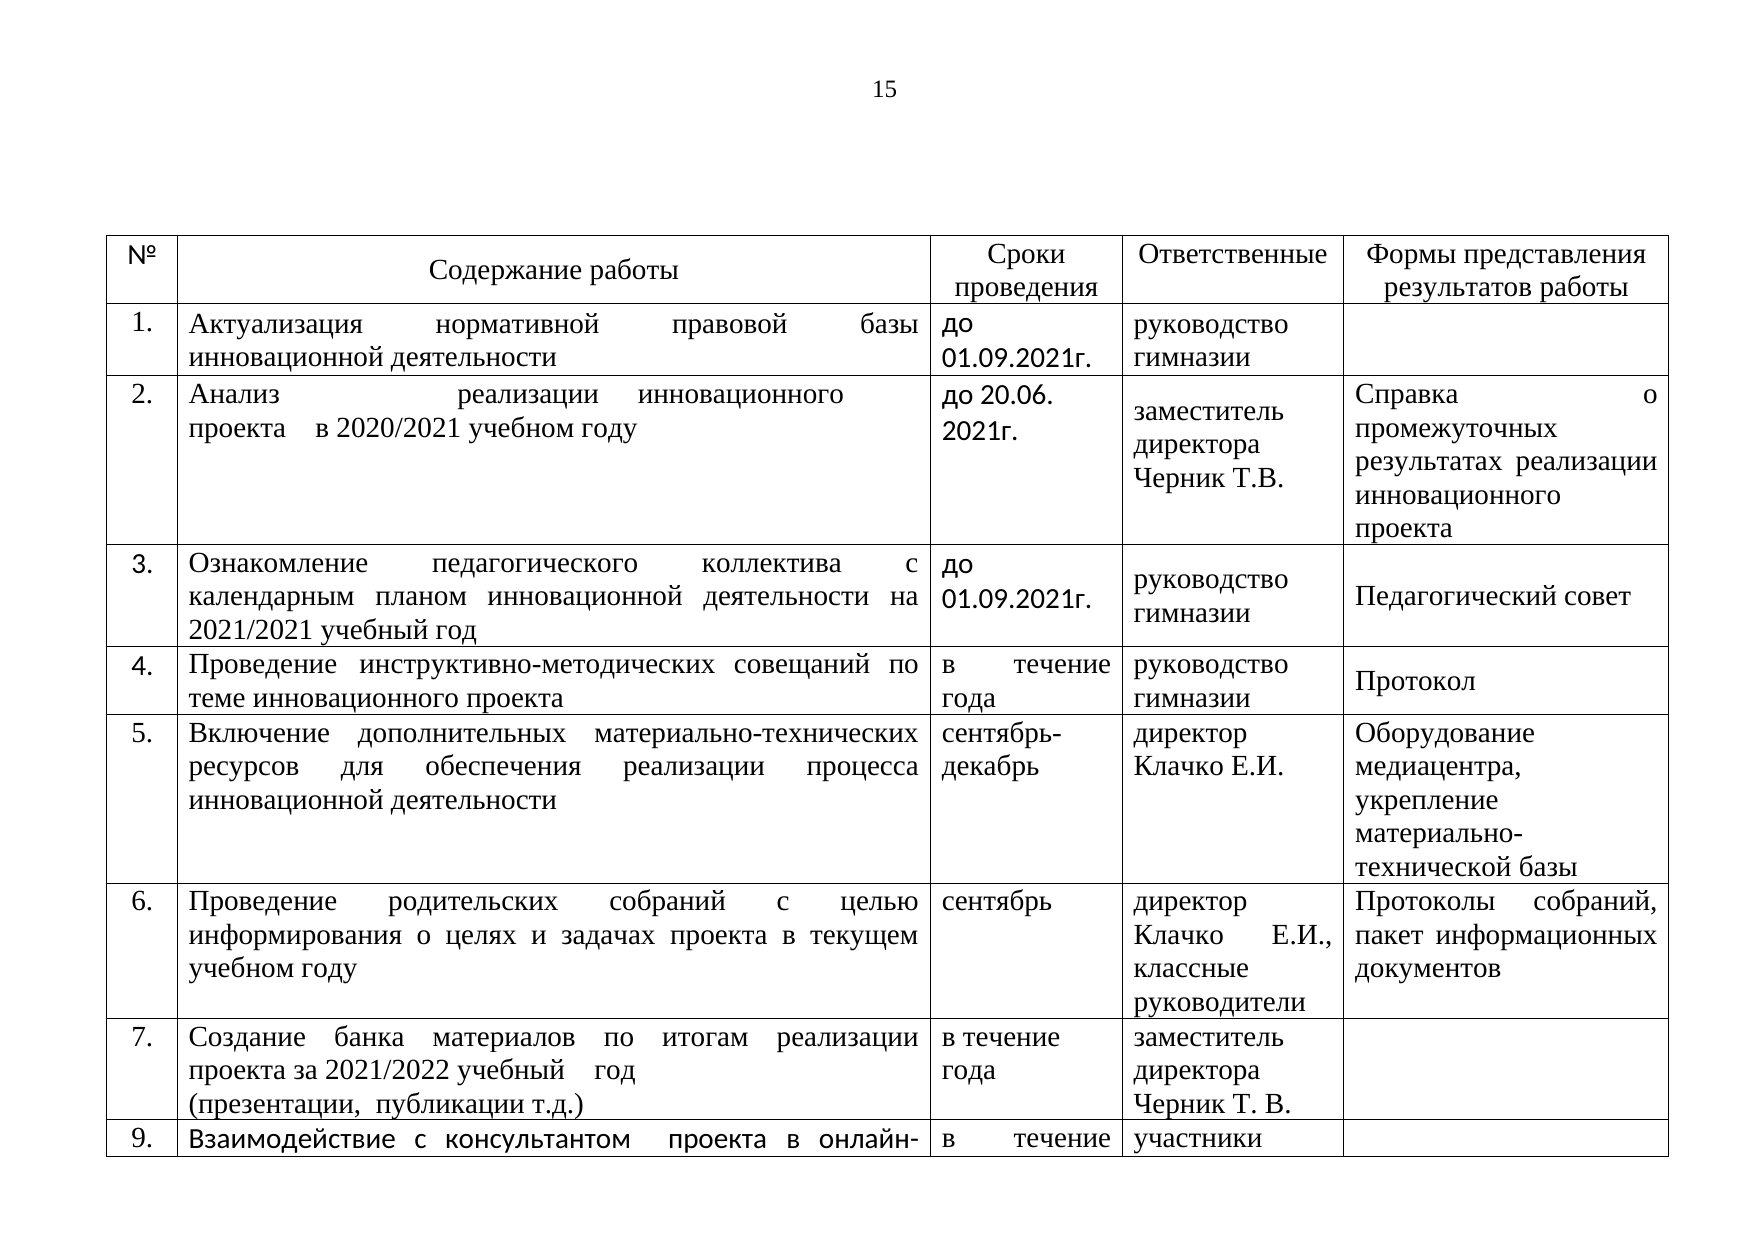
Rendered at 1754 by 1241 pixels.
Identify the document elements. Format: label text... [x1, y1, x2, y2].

table_cell директор Клачко Е.И., классные руководители [1123, 884, 1343, 1018]
table_cell до 01.09.2021г. [931, 304, 1122, 375]
table_cell в течение года [931, 1120, 1122, 1156]
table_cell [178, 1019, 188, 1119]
table_cell в течение года [996, 647, 1122, 714]
table_cell до 01.09.2021г. [931, 545, 1122, 646]
table_cell Протоколы собраний, пакет информационных документов [1344, 884, 1668, 1018]
table_cell [1344, 304, 1668, 375]
table_cell Проведение инструктивно-методических совещаний по теме инновационного проекта [564, 647, 930, 714]
table_cell [1344, 1019, 1668, 1119]
table_cell Оборудование медиацентра, укрепление материально-технической базы [1344, 715, 1668, 882]
table_cell сентябрь [931, 884, 1122, 1018]
table_cell 3. [107, 545, 177, 646]
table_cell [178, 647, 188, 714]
table_cell сентябрь-декабрь [931, 715, 1122, 882]
table_cell заместитель директора Черник Т.В. [1123, 376, 1343, 544]
table_cell Взаимодействие с консультантом проекта в онлайн-режиме [768, 1120, 930, 1156]
table_cell Проведение родительских собраний с целью информирования о целях и задачах проекта в текущем учебном году [178, 884, 930, 1018]
table_cell 5. [107, 715, 177, 882]
table_cell 9. [107, 1120, 177, 1156]
table_cell 4. [107, 647, 177, 714]
table_cell руководство гимназии [1123, 304, 1343, 375]
table_cell Педагогический совет [1344, 545, 1668, 646]
table_cell руководство гимназии [1123, 647, 1343, 714]
table_cell [1344, 1120, 1668, 1156]
table_cell Актуализация нормативной правовой базы инновационной деятельности [178, 304, 930, 375]
table_header Сроки проведения [931, 236, 1122, 303]
table_cell участники проекта [1123, 1120, 1343, 1156]
table_header Формы представления результатов работы [1344, 236, 1668, 303]
table_cell 7. [107, 1019, 177, 1119]
table_header Содержание работы [178, 236, 930, 303]
table_header № [107, 236, 177, 303]
table_cell до 20.06. 2021г. [931, 376, 1122, 544]
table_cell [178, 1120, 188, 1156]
table_cell руководство гимназии [1123, 545, 1343, 646]
table_cell в течение года [931, 1019, 1122, 1119]
table_cell Включение дополнительных материально-технических ресурсов для обеспечения реализации процесса инновационной деятельности [178, 715, 930, 882]
table_cell 6. [107, 884, 177, 1018]
table_cell директор Клачко Е.И. [1123, 715, 1343, 882]
table_cell Создание банка материалов по итогам реализации проекта за 2021/2022 учебный год (презентации, публикации т.д.) [584, 1019, 930, 1119]
table_cell Протокол [1344, 647, 1668, 714]
table_cell заместитель директора Черник Т. В. [1123, 1019, 1343, 1119]
table_cell 1. [107, 304, 177, 375]
table_header Ответственные [1123, 236, 1343, 303]
table_cell 2. [107, 376, 177, 544]
table_cell Справка о промежуточных результатах реализации инновационного проекта [1344, 376, 1668, 544]
table_cell Ознакомление педагогического коллектива с календарным планом инновационной деятельности на 2021/2021 учебный год [178, 545, 930, 646]
table_cell Анализ реализации инновационного проекта в 2020/2021 учебном году [178, 376, 930, 544]
